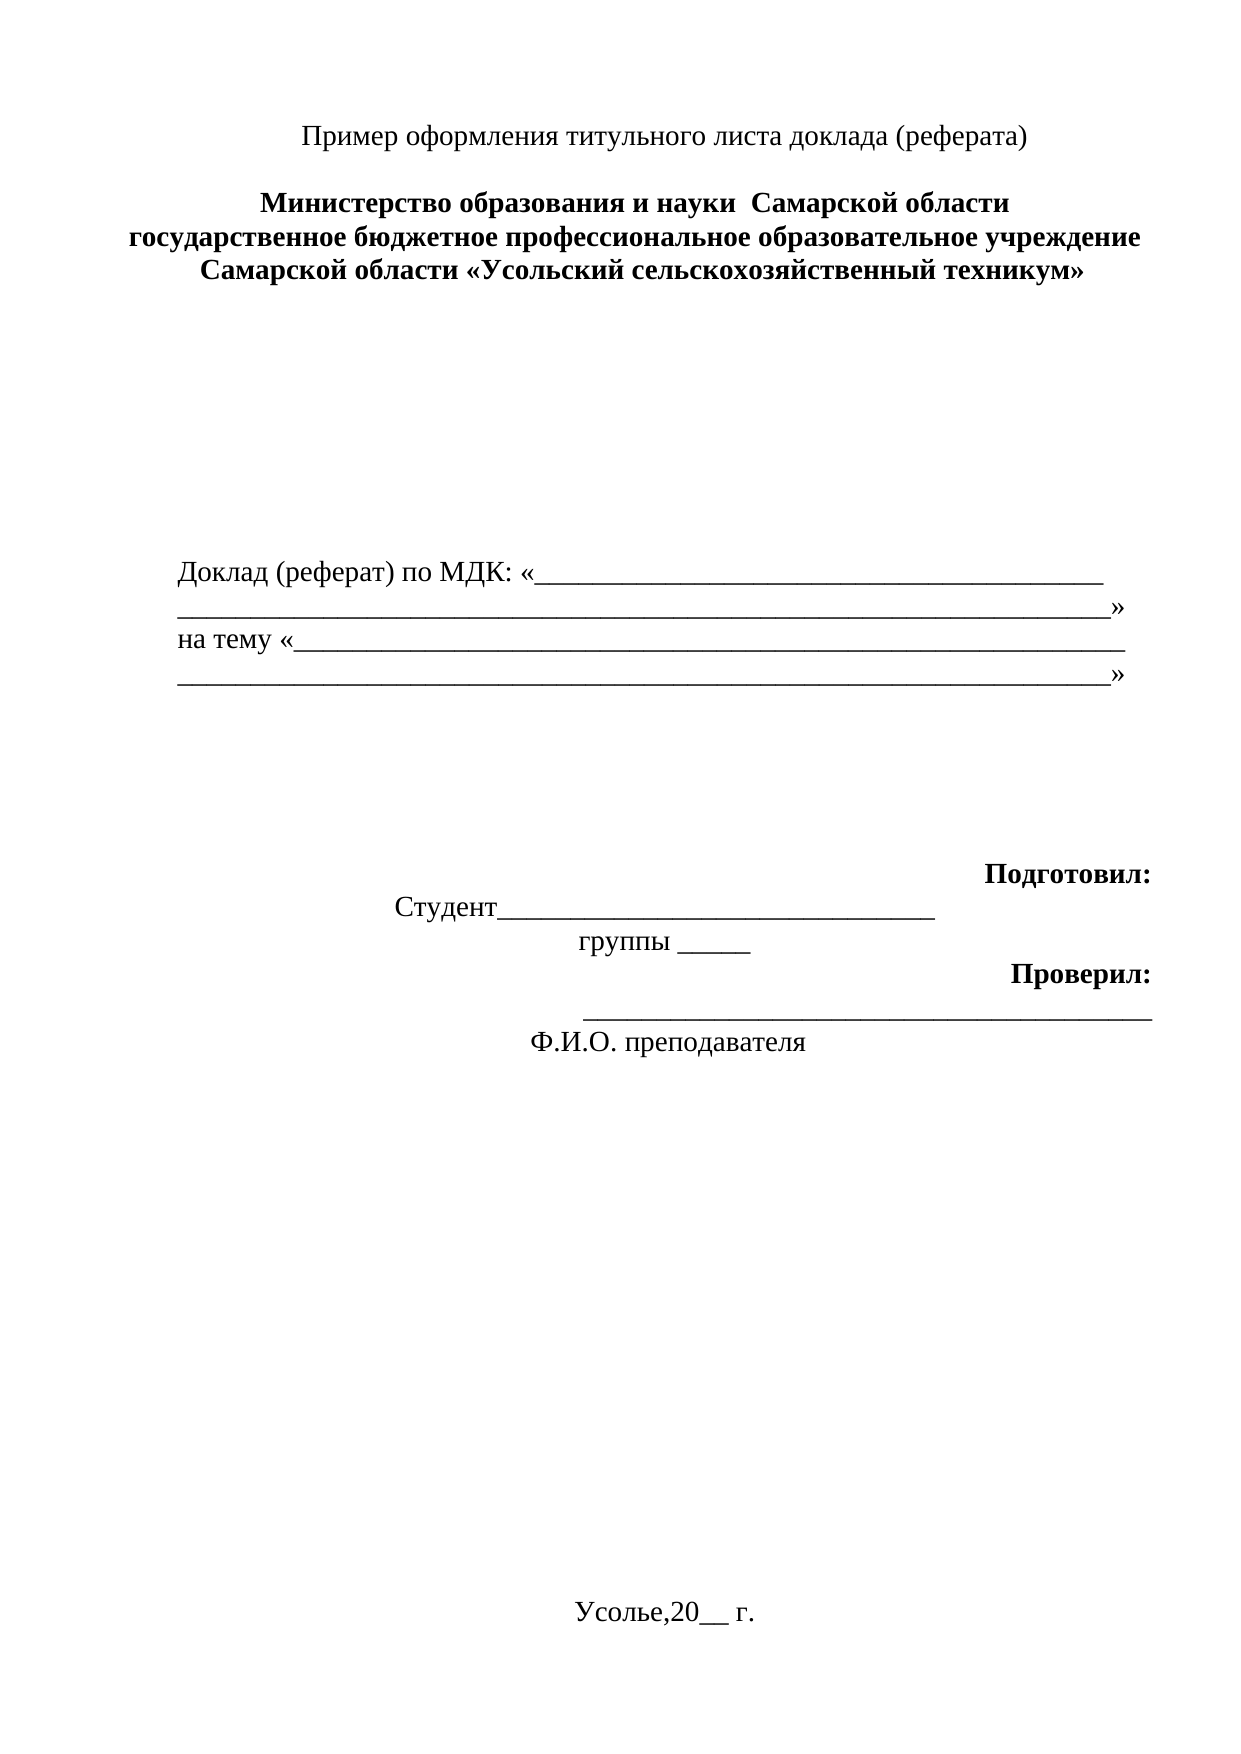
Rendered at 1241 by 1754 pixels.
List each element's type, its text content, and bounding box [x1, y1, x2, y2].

text _______________________________________ [177, 990, 1152, 1024]
text Пример оформления титульного листа доклада (реферата) [177, 118, 1152, 152]
text Министерство образования и науки Самарской области [118, 185, 1152, 219]
text Усолье,20__ г. [177, 1594, 1152, 1627]
text Доклад (реферат) по МДК: «_______________________________________ ________________________________________________________________» на тему «_________________________________________________________ ________________________________________________________________» [177, 554, 1152, 688]
text Ф.И.О. преподавателя [177, 1024, 1152, 1057]
text государственное бюджетное профессиональное образовательное учреждение Самарской области «Усольский сельскохозяйственный техникум» [118, 219, 1152, 286]
text Подготовил: [177, 856, 1152, 889]
text Студент______________________________ [177, 889, 1152, 923]
text группы _____ [177, 923, 1152, 957]
text Проверил: [177, 957, 1152, 990]
